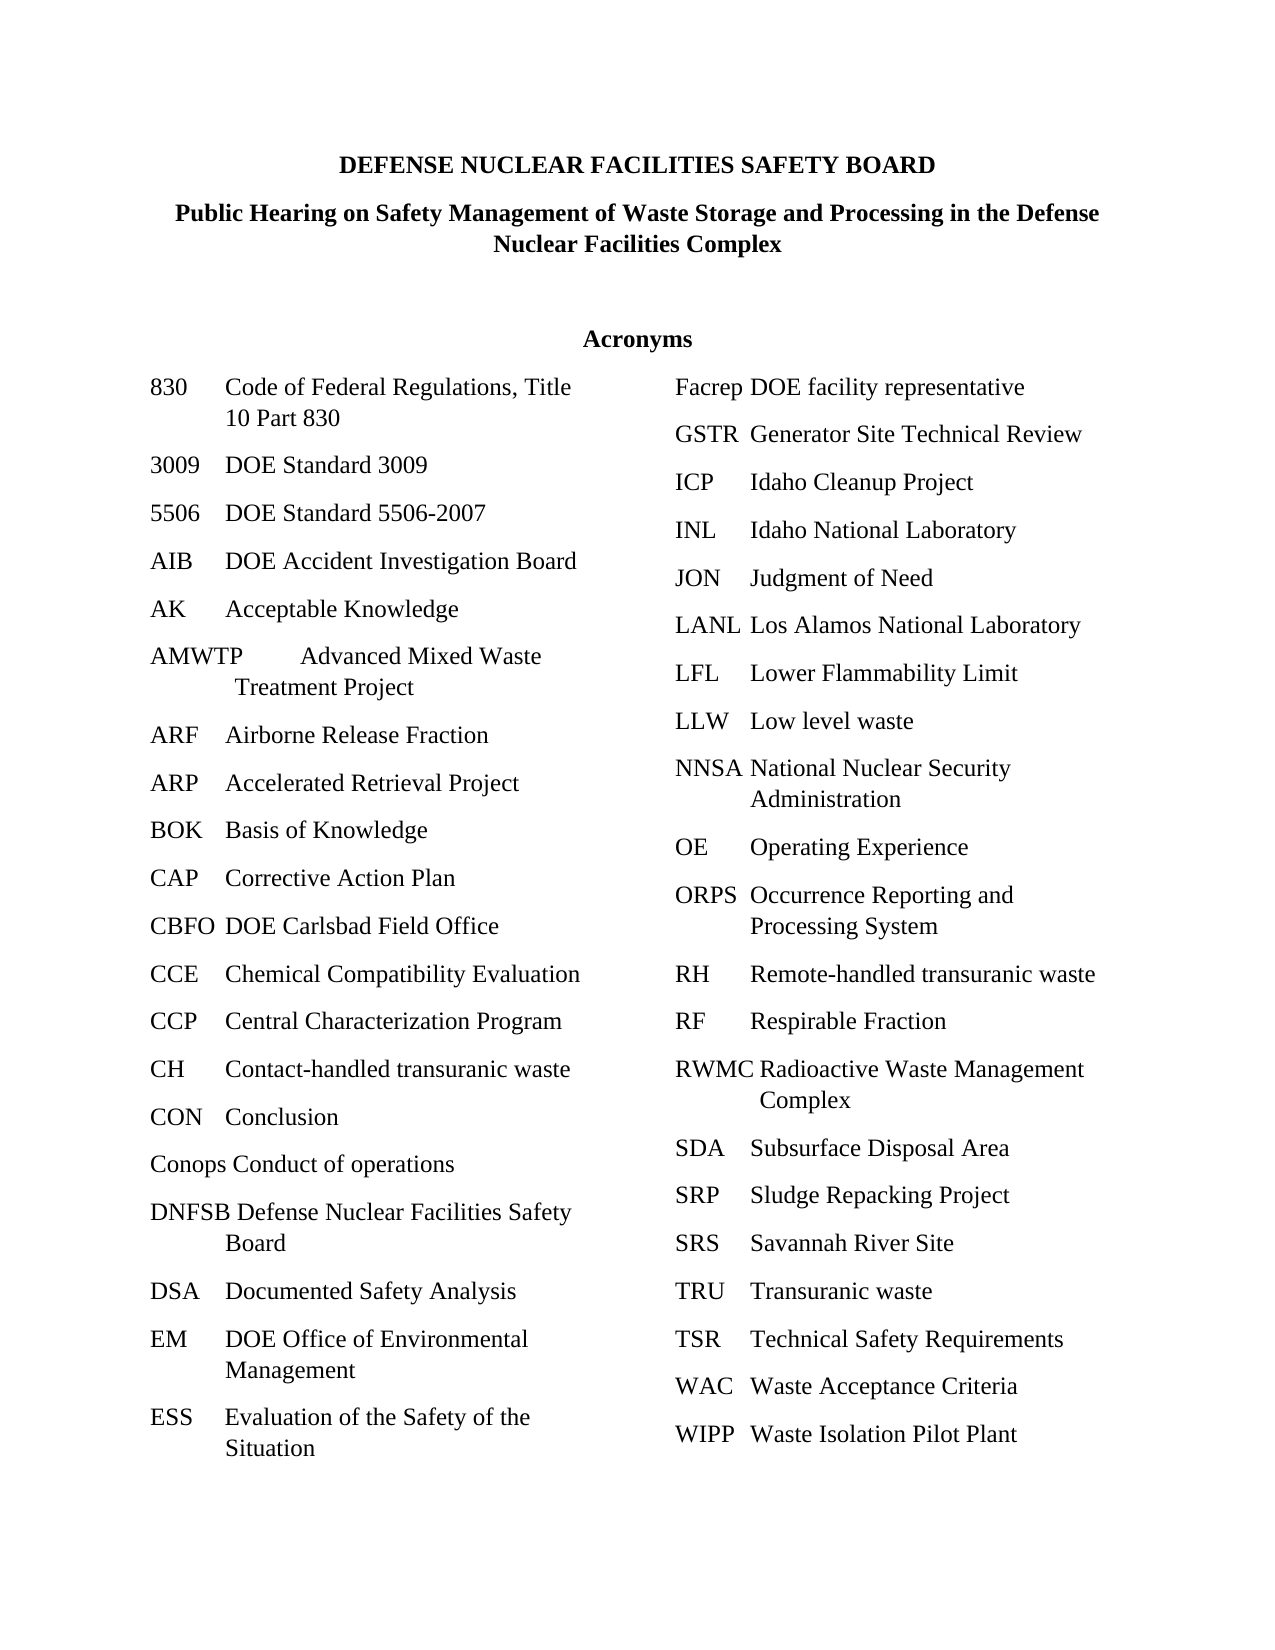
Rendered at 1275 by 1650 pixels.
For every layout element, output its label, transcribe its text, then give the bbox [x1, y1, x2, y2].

text SRS Savannah River Site [675, 1228, 1125, 1257]
text TSR Technical Safety Requirements [675, 1324, 1125, 1352]
text CH Contact-handled transuranic waste [150, 1054, 600, 1083]
text AMWTP Advanced Mixed Waste Treatment Project [150, 641, 600, 701]
text LANL Los Alamos National Laboratory [675, 610, 1125, 639]
text 3009 DOE Standard 3009 [150, 451, 600, 479]
text DNFSB Defense Nuclear Facilities Safety Board [150, 1197, 600, 1257]
text SRP Sludge Repacking Project [675, 1181, 1125, 1209]
text JON Judgment of Need [675, 563, 1125, 591]
text CCE Chemical Compatibility Evaluation [150, 959, 600, 987]
text RH Remote-handled transuranic waste [675, 959, 1125, 987]
text 5506 DOE Standard 5506-2007 [150, 498, 600, 527]
text WAC Waste Acceptance Criteria [675, 1371, 1125, 1400]
text CON Conclusion [150, 1102, 600, 1131]
text GSTR Generator Site Technical Review [675, 419, 1125, 448]
text AIB DOE Accident Investigation Board [150, 546, 600, 575]
text AK Acceptable Knowledge [150, 594, 600, 622]
text LFL Lower Flammability Limit [675, 658, 1125, 687]
text 830 Code of Federal Regulations, Title 10 Part 830 [150, 372, 600, 432]
text ORPS Occurrence Reporting and Processing System [675, 880, 1125, 940]
text SDA Subsurface Disposal Area [675, 1133, 1125, 1162]
text INL Idaho National Laboratory [675, 515, 1125, 544]
text CAP Corrective Action Plan [150, 863, 600, 892]
text LLW Low level waste [675, 706, 1125, 734]
text ICP Idaho Cleanup Project [675, 467, 1125, 496]
text DEFENSE NUCLEAR FACILITIES SAFETY BOARD [150, 150, 1125, 179]
text ARF Airborne Release Fraction [150, 720, 600, 749]
text EM DOE Office of Environmental Management [150, 1324, 600, 1383]
text TRU Transuranic waste [675, 1276, 1125, 1305]
text Acronyms [150, 324, 1125, 353]
text BOK Basis of Knowledge [150, 816, 600, 844]
text WIPP Waste Isolation Pilot Plant [675, 1419, 1125, 1448]
text RF Respirable Fraction [675, 1006, 1125, 1035]
text CCP Central Characterization Program [150, 1006, 600, 1035]
text DSA Documented Safety Analysis [150, 1276, 600, 1305]
text NNSA National Nuclear Security Administration [675, 753, 1125, 813]
text Conops Conduct of operations [150, 1149, 600, 1178]
text CBFO DOE Carlsbad Field Office [150, 911, 600, 940]
text OE Operating Experience [675, 832, 1125, 861]
text ESS Evaluation of the Safety of the Situation [150, 1402, 600, 1462]
text RWMC Radioactive Waste Management Complex [675, 1054, 1125, 1114]
text Public Hearing on Safety Management of Waste Storage and Processing in the Defense Nuclear Facilities Complex [150, 198, 1125, 257]
text ARP Accelerated Retrieval Project [150, 768, 600, 797]
text Facrep DOE facility representative [675, 372, 1125, 401]
